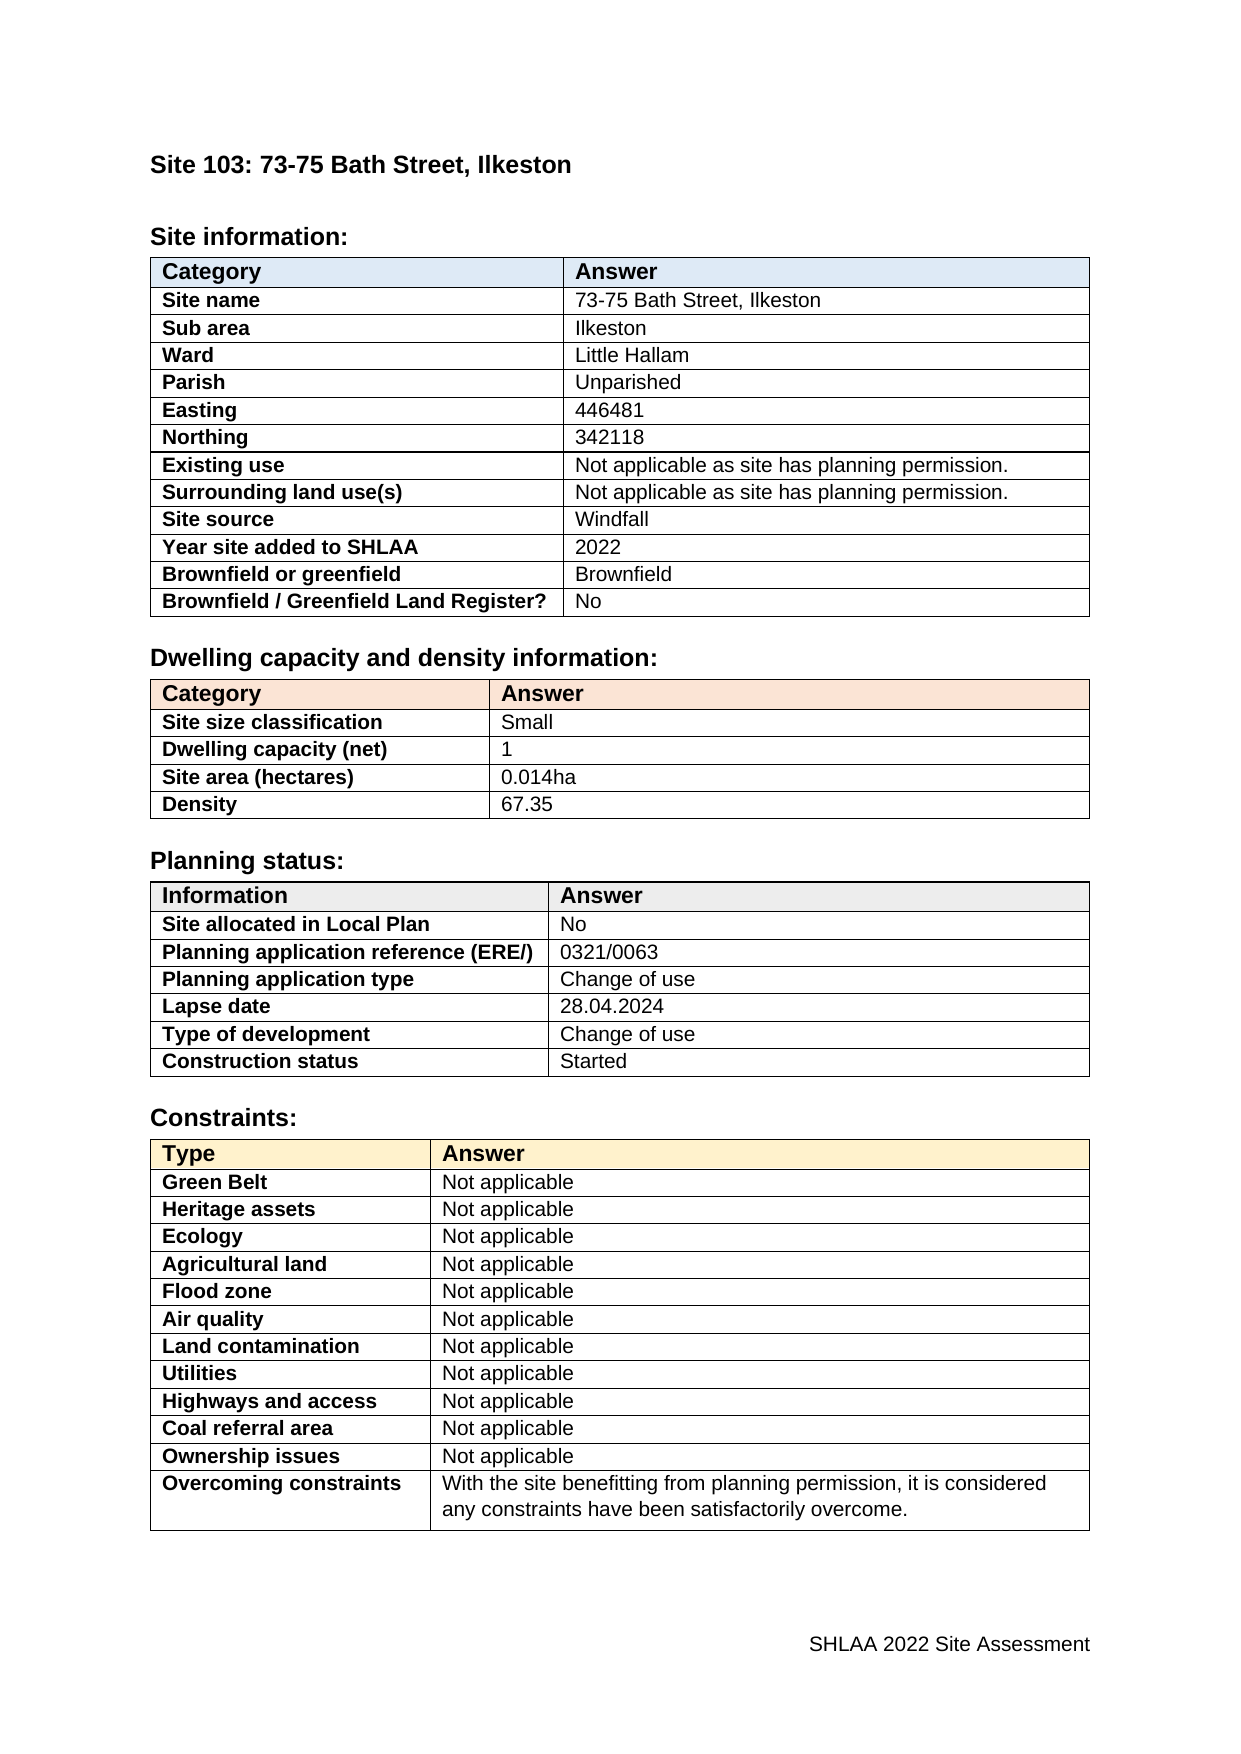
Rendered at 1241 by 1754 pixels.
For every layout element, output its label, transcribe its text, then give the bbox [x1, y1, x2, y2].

subtitle Constraints: [150, 1103, 1090, 1132]
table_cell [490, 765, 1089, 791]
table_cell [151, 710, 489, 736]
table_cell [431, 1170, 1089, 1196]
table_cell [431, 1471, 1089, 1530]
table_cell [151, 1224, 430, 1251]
subtitle Site information: [150, 221, 1090, 250]
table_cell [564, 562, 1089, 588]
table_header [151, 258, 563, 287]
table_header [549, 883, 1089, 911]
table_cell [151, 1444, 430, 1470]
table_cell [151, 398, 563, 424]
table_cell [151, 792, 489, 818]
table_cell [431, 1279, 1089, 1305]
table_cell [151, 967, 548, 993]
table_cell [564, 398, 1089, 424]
subtitle Site 103: 73-75 Bath Street, Ilkeston [150, 150, 1090, 179]
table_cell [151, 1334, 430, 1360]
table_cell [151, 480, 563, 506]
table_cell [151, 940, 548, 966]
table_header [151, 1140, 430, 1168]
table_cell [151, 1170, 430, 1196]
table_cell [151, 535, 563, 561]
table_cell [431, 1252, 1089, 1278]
subtitle Planning status: [150, 846, 1090, 874]
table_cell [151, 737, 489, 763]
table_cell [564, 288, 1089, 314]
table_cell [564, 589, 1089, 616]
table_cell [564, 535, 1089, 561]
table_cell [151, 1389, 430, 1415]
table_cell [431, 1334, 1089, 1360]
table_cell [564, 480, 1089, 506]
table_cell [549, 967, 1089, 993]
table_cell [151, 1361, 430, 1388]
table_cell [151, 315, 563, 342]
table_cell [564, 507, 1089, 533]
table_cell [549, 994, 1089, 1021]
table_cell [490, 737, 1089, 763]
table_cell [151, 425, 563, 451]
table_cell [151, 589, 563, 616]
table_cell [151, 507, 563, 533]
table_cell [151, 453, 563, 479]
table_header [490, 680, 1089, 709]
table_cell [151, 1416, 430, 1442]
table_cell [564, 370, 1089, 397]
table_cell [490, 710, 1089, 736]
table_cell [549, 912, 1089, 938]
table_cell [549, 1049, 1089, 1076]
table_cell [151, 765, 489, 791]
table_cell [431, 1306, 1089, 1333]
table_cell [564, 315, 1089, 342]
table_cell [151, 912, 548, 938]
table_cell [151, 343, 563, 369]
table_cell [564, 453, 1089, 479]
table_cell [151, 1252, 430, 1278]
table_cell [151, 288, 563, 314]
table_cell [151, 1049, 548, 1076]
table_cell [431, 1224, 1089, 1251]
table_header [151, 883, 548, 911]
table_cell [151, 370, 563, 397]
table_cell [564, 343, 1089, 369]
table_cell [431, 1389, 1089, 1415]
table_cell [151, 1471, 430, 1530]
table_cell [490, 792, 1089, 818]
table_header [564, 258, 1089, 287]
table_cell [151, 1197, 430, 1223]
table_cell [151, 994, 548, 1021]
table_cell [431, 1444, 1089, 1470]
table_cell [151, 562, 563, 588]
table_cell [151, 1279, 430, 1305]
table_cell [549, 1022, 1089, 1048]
subtitle Dwelling capacity and density information: [150, 643, 1090, 672]
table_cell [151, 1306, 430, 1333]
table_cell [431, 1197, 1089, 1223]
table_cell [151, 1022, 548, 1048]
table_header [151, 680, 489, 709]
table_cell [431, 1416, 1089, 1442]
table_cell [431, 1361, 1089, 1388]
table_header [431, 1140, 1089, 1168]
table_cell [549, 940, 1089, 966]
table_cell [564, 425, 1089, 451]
